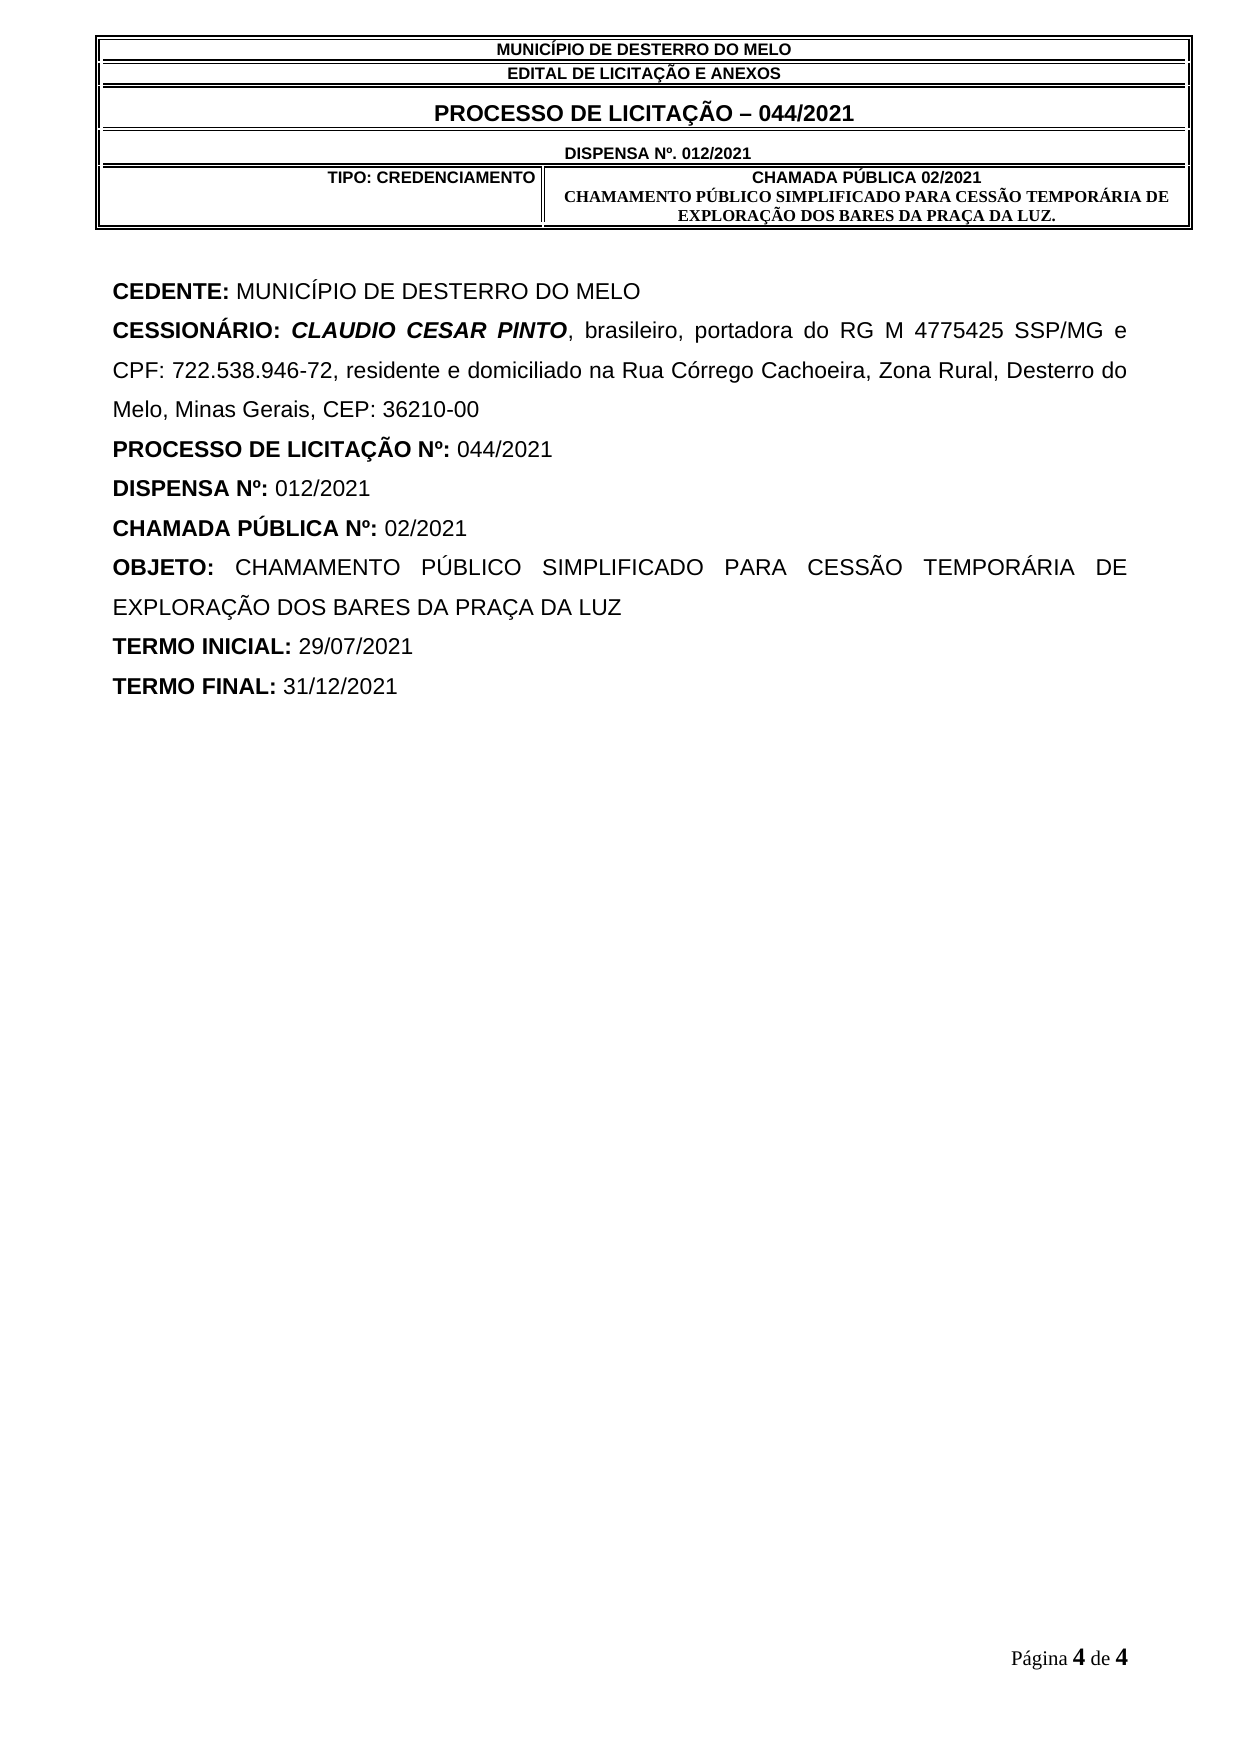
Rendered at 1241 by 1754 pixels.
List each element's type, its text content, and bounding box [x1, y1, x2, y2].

text CEDENTE: MUNICÍPIO DE DESTERRO DO MELO [112, 278, 1128, 304]
text CHAMADA PÚBLICA Nº: 02/2021 [112, 515, 1128, 541]
text CESSIONÁRIO: CLAUDIO CESAR PINTO, brasileiro, portadora do RG M 4775425 SSP/MG e CPF: 722.538.946-72, residente e domiciliado na Rua Córrego Cachoeira, Zona Rural, Desterro do Melo, Minas Gerais, CEP: 36210-00 [112, 317, 1128, 423]
text TERMO INICIAL: 29/07/2021 [112, 633, 1128, 660]
text TERMO FINAL: 31/12/2021 [112, 673, 1128, 699]
text OBJETO: CHAMAMENTO PÚBLICO SIMPLIFICADO PARA CESSÃO TEMPORÁRIA DE EXPLORAÇÃO DOS BARES DA PRAÇA DA LUZ [112, 554, 1128, 620]
text PROCESSO DE LICITAÇÃO Nº: 044/2021 [112, 436, 1128, 462]
text DISPENSA Nº: 012/2021 [112, 475, 1128, 502]
